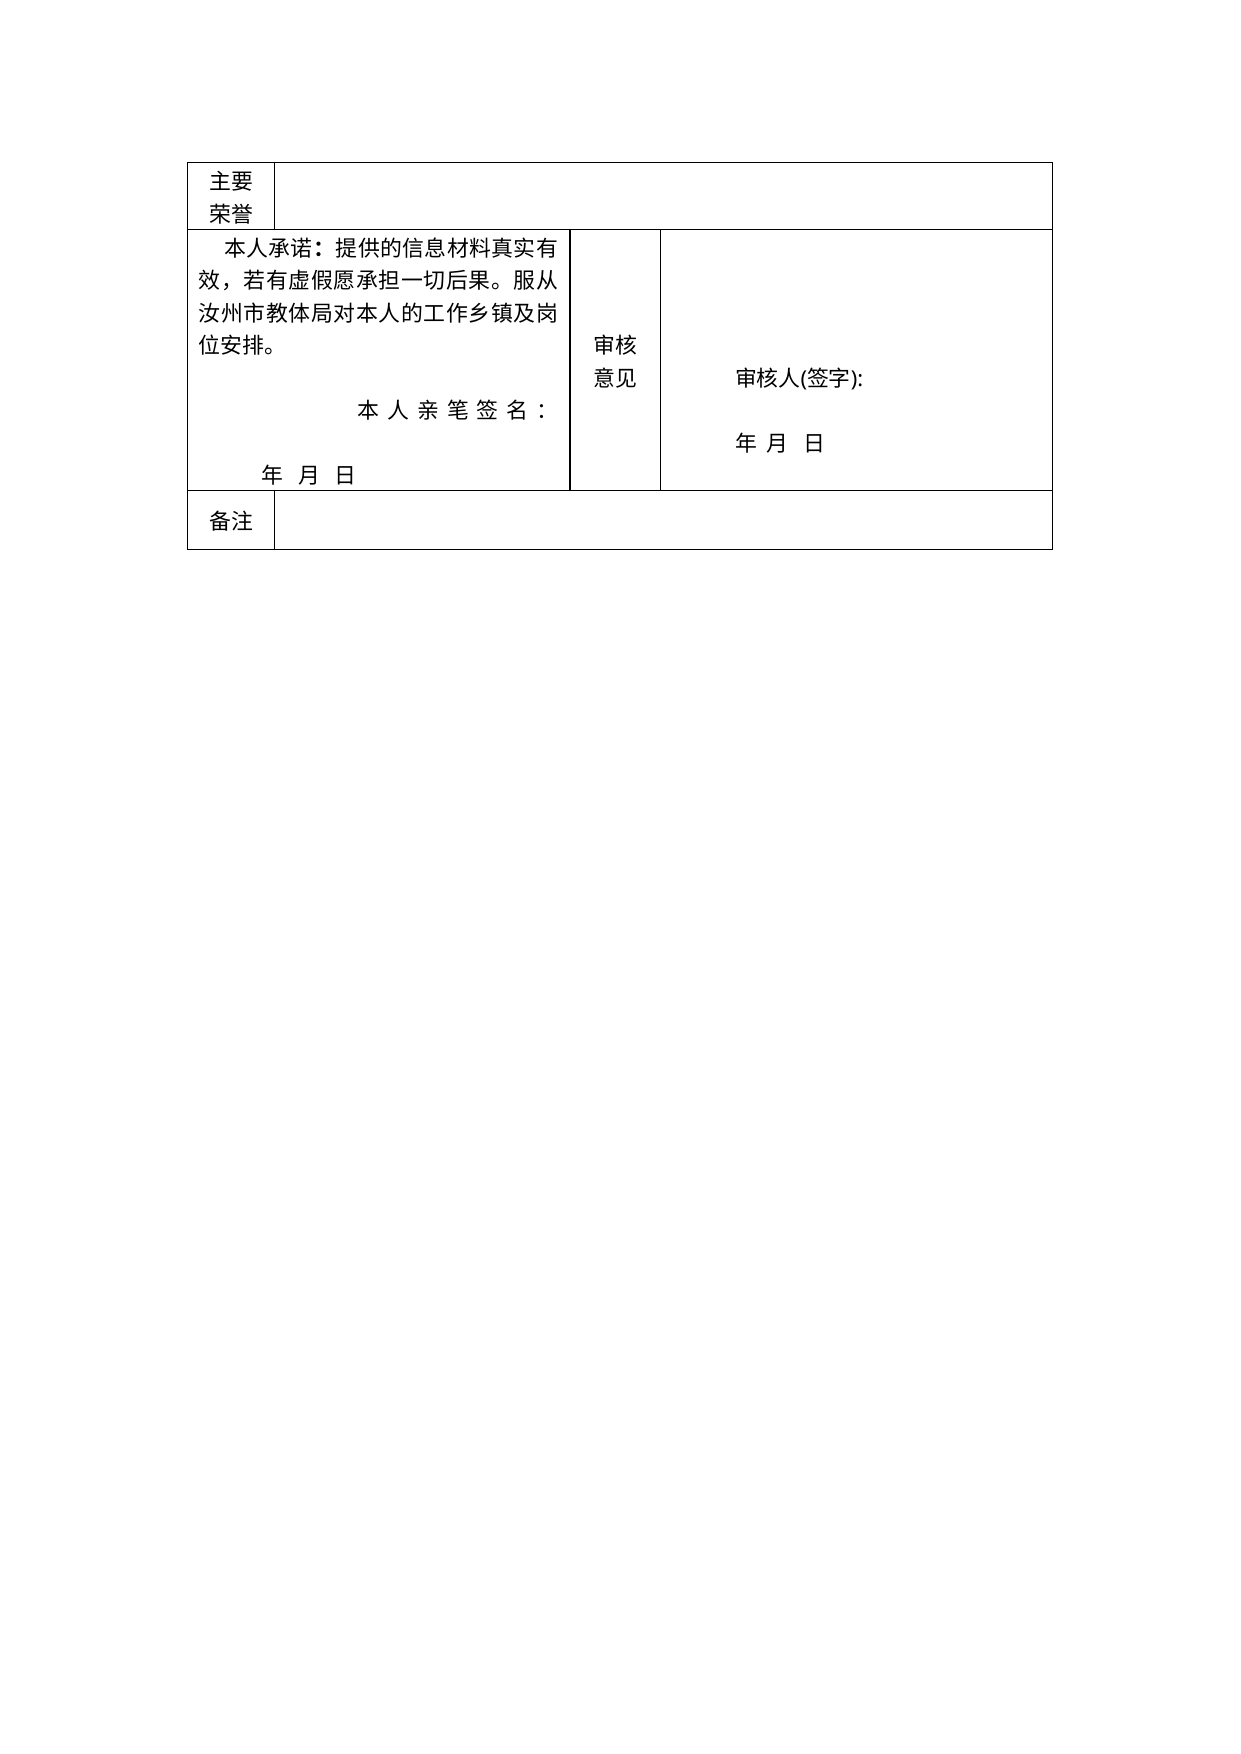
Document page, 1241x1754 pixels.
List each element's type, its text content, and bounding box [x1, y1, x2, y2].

table_cell 备注 [188, 491, 274, 549]
table_cell 本人承诺：提供的信息材料真实有效，若有虚假愿承担一切后果。服从汝州市教体局对本人的工作乡镇及岗位安排。 本人亲笔签名： 年 月 日 [188, 230, 569, 490]
table_cell 审核人(签字): 年 月 日 [661, 230, 1052, 490]
table_cell [275, 491, 1052, 549]
table_cell 审核 意见 [571, 230, 660, 490]
table_cell 主要 荣誉 [188, 163, 274, 229]
table_cell [275, 163, 1052, 229]
